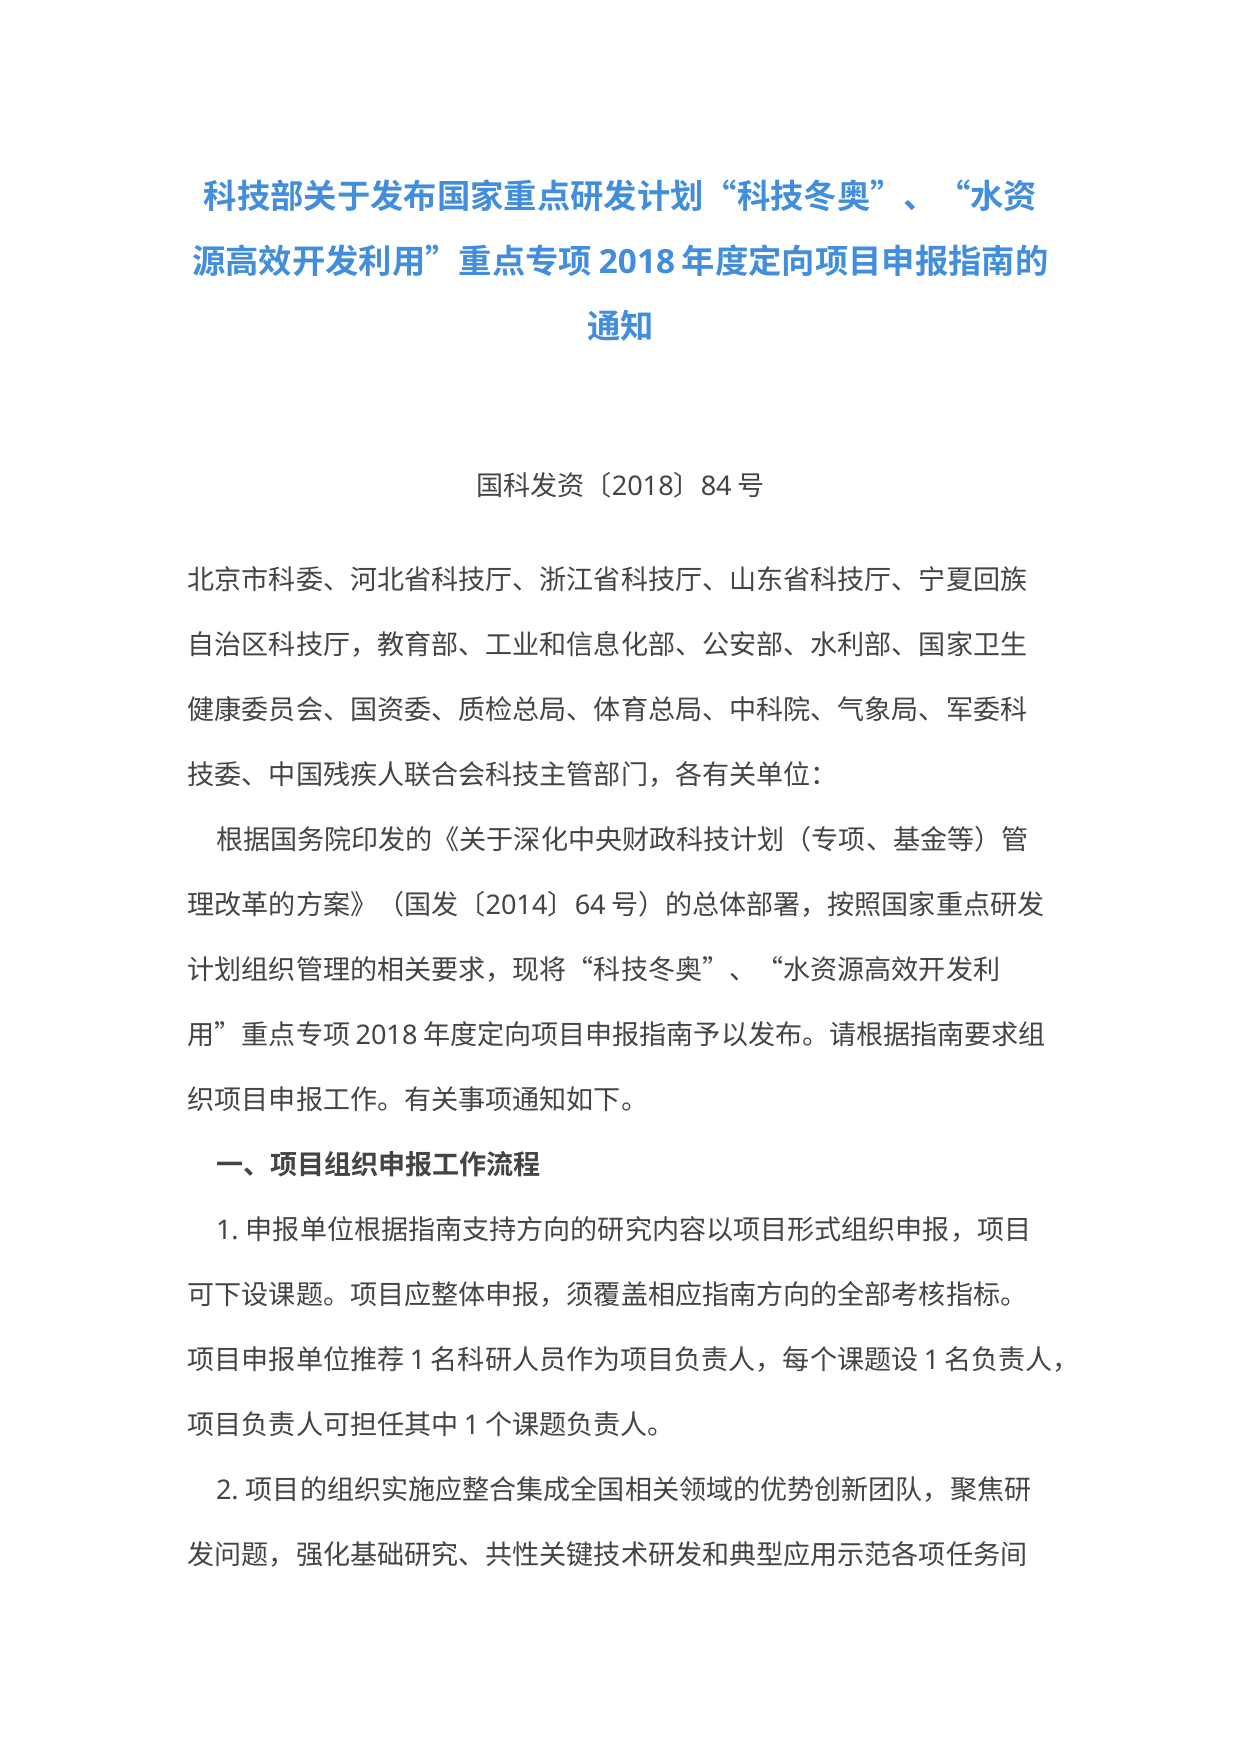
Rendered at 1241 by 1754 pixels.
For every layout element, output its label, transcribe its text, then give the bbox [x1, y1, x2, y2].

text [187, 545, 1053, 1585]
text 国科发资〔2018〕84号 [187, 451, 1053, 516]
text 科技部关于发布国家重点研发计划“科技冬奥”、“水资源高效开发利用”重点专项2018年度定向项目申报指南的通知 [187, 162, 1053, 357]
